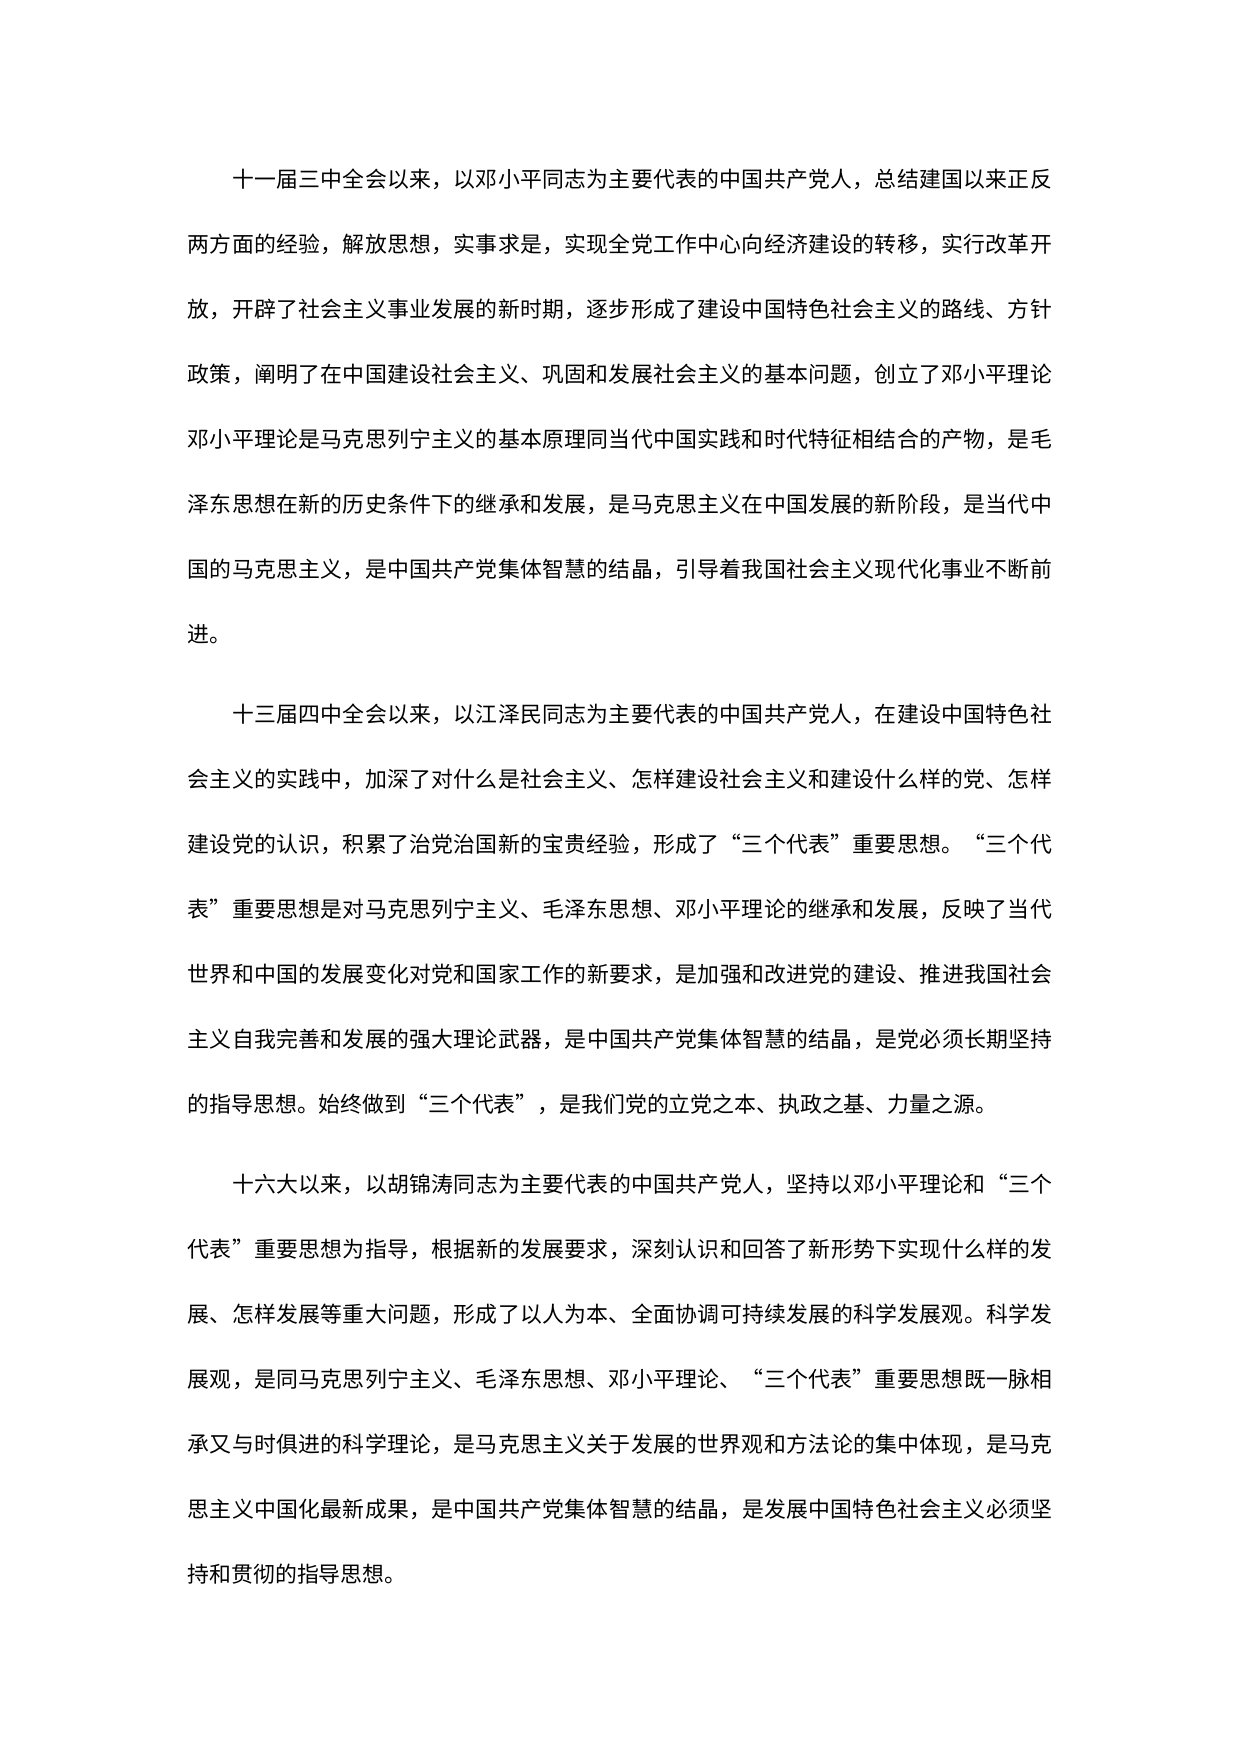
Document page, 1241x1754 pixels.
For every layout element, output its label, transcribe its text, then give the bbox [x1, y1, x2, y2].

text 十三届四中全会以来，以江泽民同志为主要代表的中国共产党人，在建设中国特色社会主义的实践中，加深了对什么是社会主义、怎样建设社会主义和建设什么样的党、怎样建设党的认识，积累了治党治国新的宝贵经验，形成了“三个代表”重要思想。“三个代表”重要思想是对马克思列宁主义、毛泽东思想、邓小平理论的继承和发展，反映了当代世界和中国的发展变化对党和国家工作的新要求，是加强和改进党的建设、推进我国社会主义自我完善和发展的强大理论武器，是中国共产党集体智慧的结晶，是党必须长期坚持的指导思想。始终做到“三个代表”，是我们党的立党之本、执政之基、力量之源。 [187, 697, 1053, 1119]
text 十一届三中全会以来，以邓小平同志为主要代表的中国共产党人，总结建国以来正反两方面的经验，解放思想，实事求是，实现全党工作中心向经济建设的转移，实行改革开放，开辟了社会主义事业发展的新时期，逐步形成了建设中国特色社会主义的路线、方针、政策，阐明了在中国建设社会主义、巩固和发展社会主义的基本问题，创立了邓小平理论。邓小平理论是马克思列宁主义的基本原理同当代中国实践和时代特征相结合的产物，是毛泽东思想在新的历史条件下的继承和发展，是马克思主义在中国发展的新阶段，是当代中国的马克思主义，是中国共产党集体智慧的结晶，引导着我国社会主义现代化事业不断前进。 [187, 162, 1053, 649]
text 十六大以来，以胡锦涛同志为主要代表的中国共产党人，坚持以邓小平理论和“三个代表”重要思想为指导，根据新的发展要求，深刻认识和回答了新形势下实现什么样的发展、怎样发展等重大问题，形成了以人为本、全面协调可持续发展的科学发展观。科学发展观，是同马克思列宁主义、毛泽东思想、邓小平理论、“三个代表”重要思想既一脉相承又与时俱进的科学理论，是马克思主义关于发展的世界观和方法论的集中体现，是马克思主义中国化最新成果，是中国共产党集体智慧的结晶，是发展中国特色社会主义必须坚持和贯彻的指导思想。 [187, 1167, 1053, 1589]
